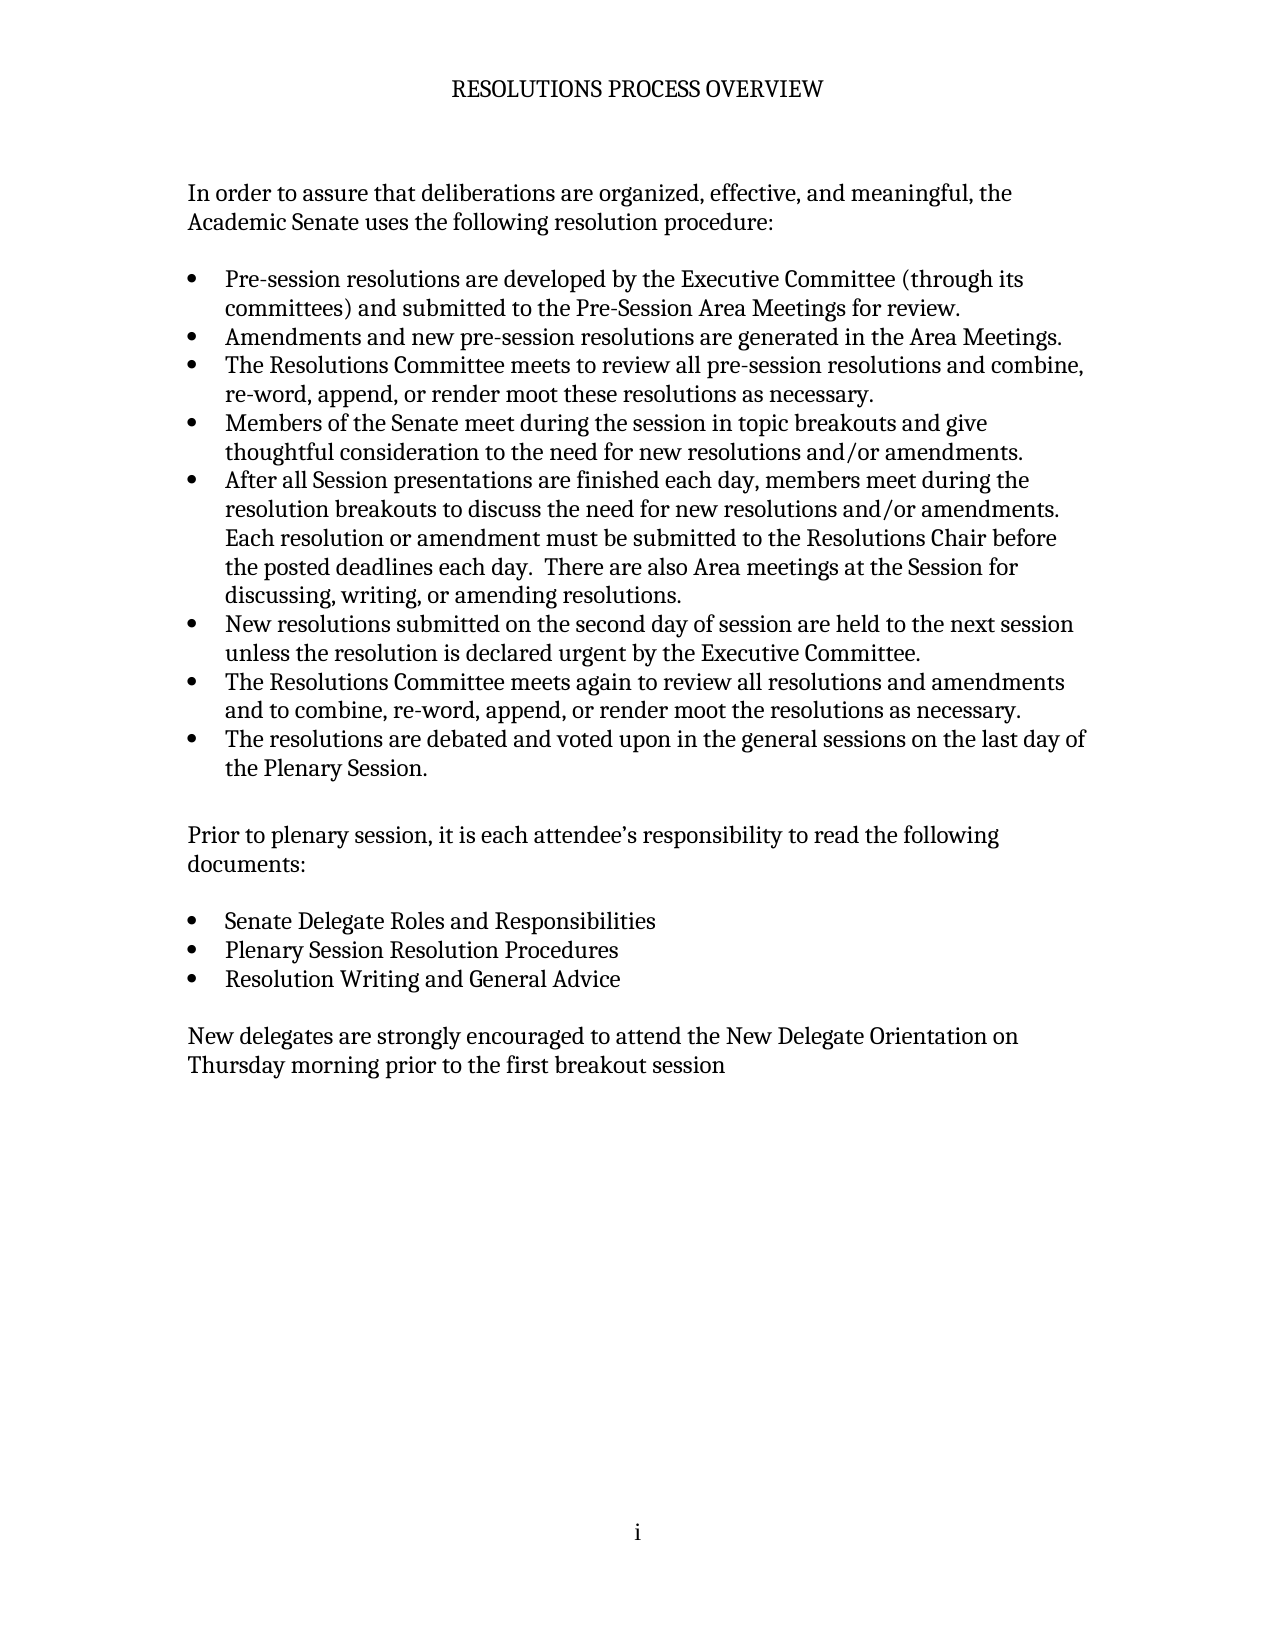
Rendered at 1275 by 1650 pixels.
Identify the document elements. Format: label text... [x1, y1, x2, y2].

list The Resolutions Committee meets to review all pre-session resolutions and combine, re-word, append, or render moot these resolutions as necessary. [187, 351, 1087, 409]
list Resolution Writing and General Advice [187, 964, 1087, 993]
text Prior to plenary session, it is each attendee’s responsibility to read the following documents: [187, 821, 1087, 878]
list The Resolutions Committee meets again to review all resolutions and amendments and to combine, re-word, append, or render moot the resolutions as necessary. [187, 667, 1087, 725]
list Amendments and new pre-session resolutions are generated in the Area Meetings. [187, 322, 1087, 351]
list Plenary Session Resolution Procedures [187, 936, 1087, 964]
list Members of the Senate meet during the session in topic breakouts and give thoughtful consideration to the need for new resolutions and/or amendments. [187, 409, 1087, 466]
list After all Session presentations are finished each day, members meet during the resolution breakouts to discuss the need for new resolutions and/or amendments. Each resolution or amendment must be submitted to the Resolutions Chair before the posted deadlines each day. There are also Area meetings at the Session for discussing, writing, or amending resolutions. [187, 466, 1087, 610]
list New resolutions submitted on the second day of session are held to the next session unless the resolution is declared urgent by the Executive Committee. [187, 610, 1087, 667]
text New delegates are strongly encouraged to attend the New Delegate Orientation on Thursday morning prior to the first breakout session [187, 1022, 1087, 1079]
list Pre-session resolutions are developed by the Executive Committee (through its committees) and submitted to the Pre-Session Area Meetings for review. [187, 265, 1087, 322]
list The resolutions are debated and voted upon in the general sessions on the last day of the Plenary Session. [187, 725, 1087, 782]
list Senate Delegate Roles and Responsibilities [187, 907, 1087, 936]
text In order to assure that deliberations are organized, effective, and meaningful, the Academic Senate uses the following resolution procedure: [187, 179, 1087, 236]
